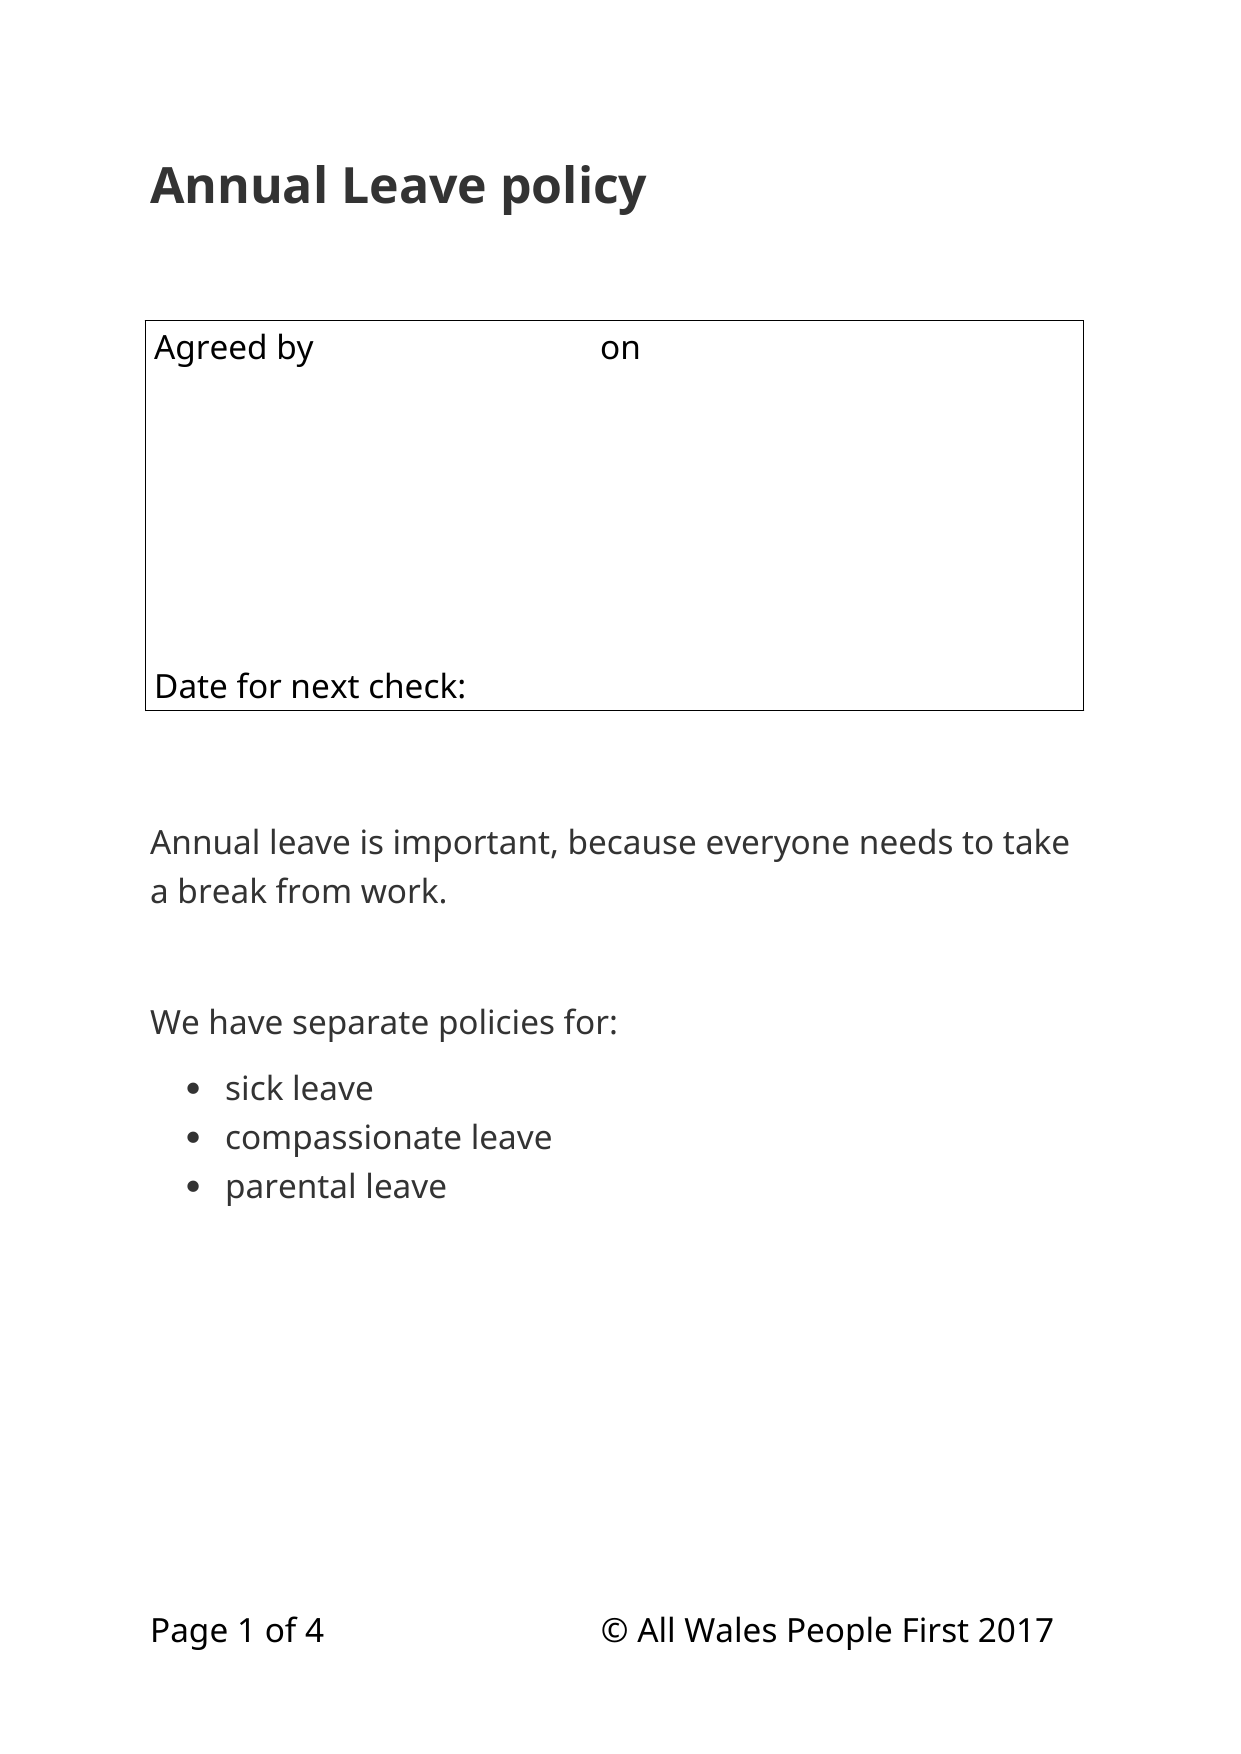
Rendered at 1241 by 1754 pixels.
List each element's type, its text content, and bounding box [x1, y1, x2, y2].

text Date for next check: [146, 659, 1083, 710]
text Annual Leave policy [150, 150, 1090, 218]
list compassionate leave [187, 1113, 1090, 1159]
text Agreed by on [146, 321, 1083, 369]
list parental leave [187, 1162, 1090, 1208]
text We have separate policies for: [150, 999, 1090, 1044]
text Annual leave is important, because everyone needs to take a break from work. [150, 819, 1090, 913]
list sick leave [187, 1064, 1090, 1110]
